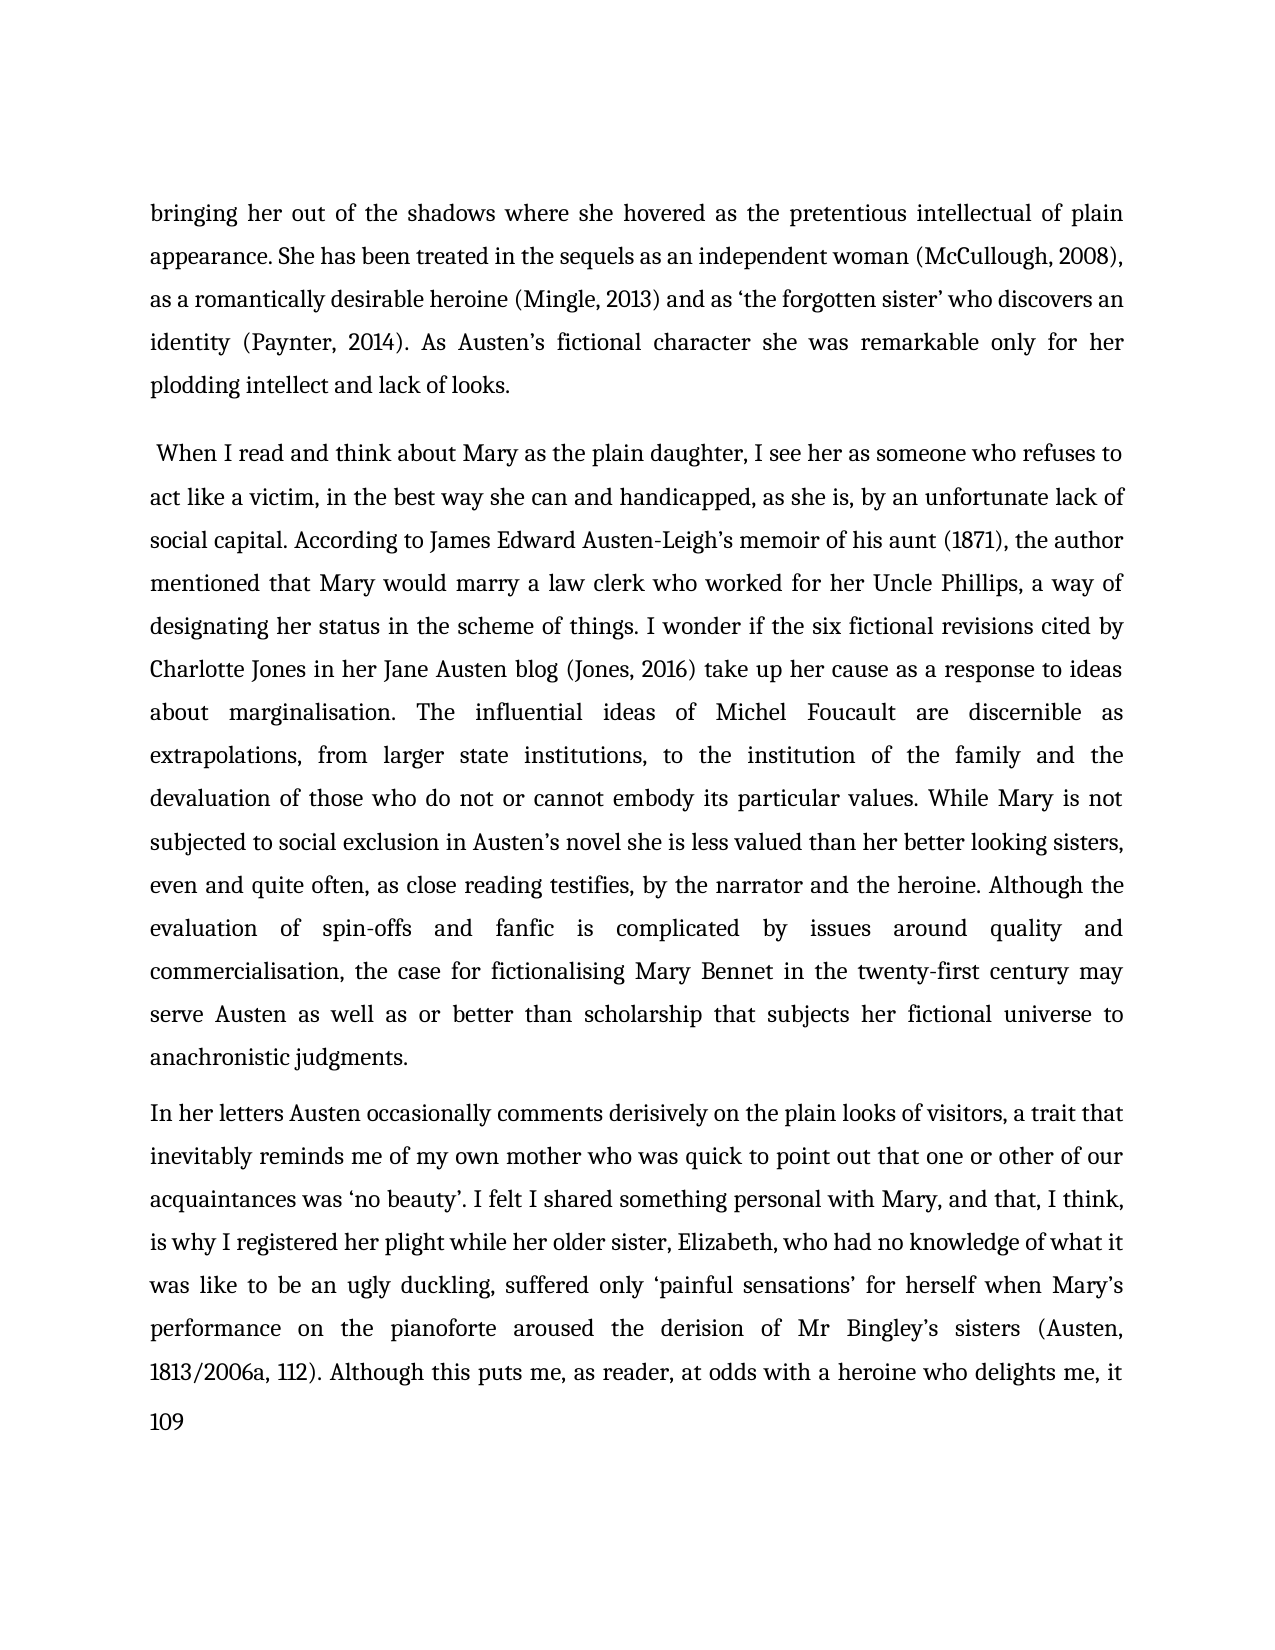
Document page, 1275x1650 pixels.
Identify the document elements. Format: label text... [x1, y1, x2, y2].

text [150, 1099, 1125, 1386]
text When I read and think about Mary as the plain daughter, I see her as someone who refuses to act like a victim, in the best way she can and handicapped, as she is, by an unfortunate lack of social capital. According to James Edward Austen-Leigh’s memoir of his aunt (1871), the author mentioned that Mary would marry a law clerk who worked for her Uncle Phillips, a way of designating her status in the scheme of things. I wonder if the six fictional revisions cited by Charlotte Jones in her Jane Austen blog (Jones, 2016) take up her cause as a response to ideas about marginalisation. The influential ideas of Michel Foucault are discernible as extrapolations, from larger state institutions, to the institution of the family and the devaluation of those who do not or cannot embody its particular values. While Mary is not subjected to social exclusion in Austen’s novel she is less valued than her better looking sisters, even and quite often, as close reading testifies, by the narrator and the heroine. Although the evaluation of spin-offs and fanfic is complicated by issues around quality and commercialisation, the case for fictionalising Mary Bennet in the twenty-first century may serve Austen as well as or better than scholarship that subjects her fictional universe to anachronistic judgments. [150, 439, 1125, 1072]
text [150, 199, 1125, 400]
